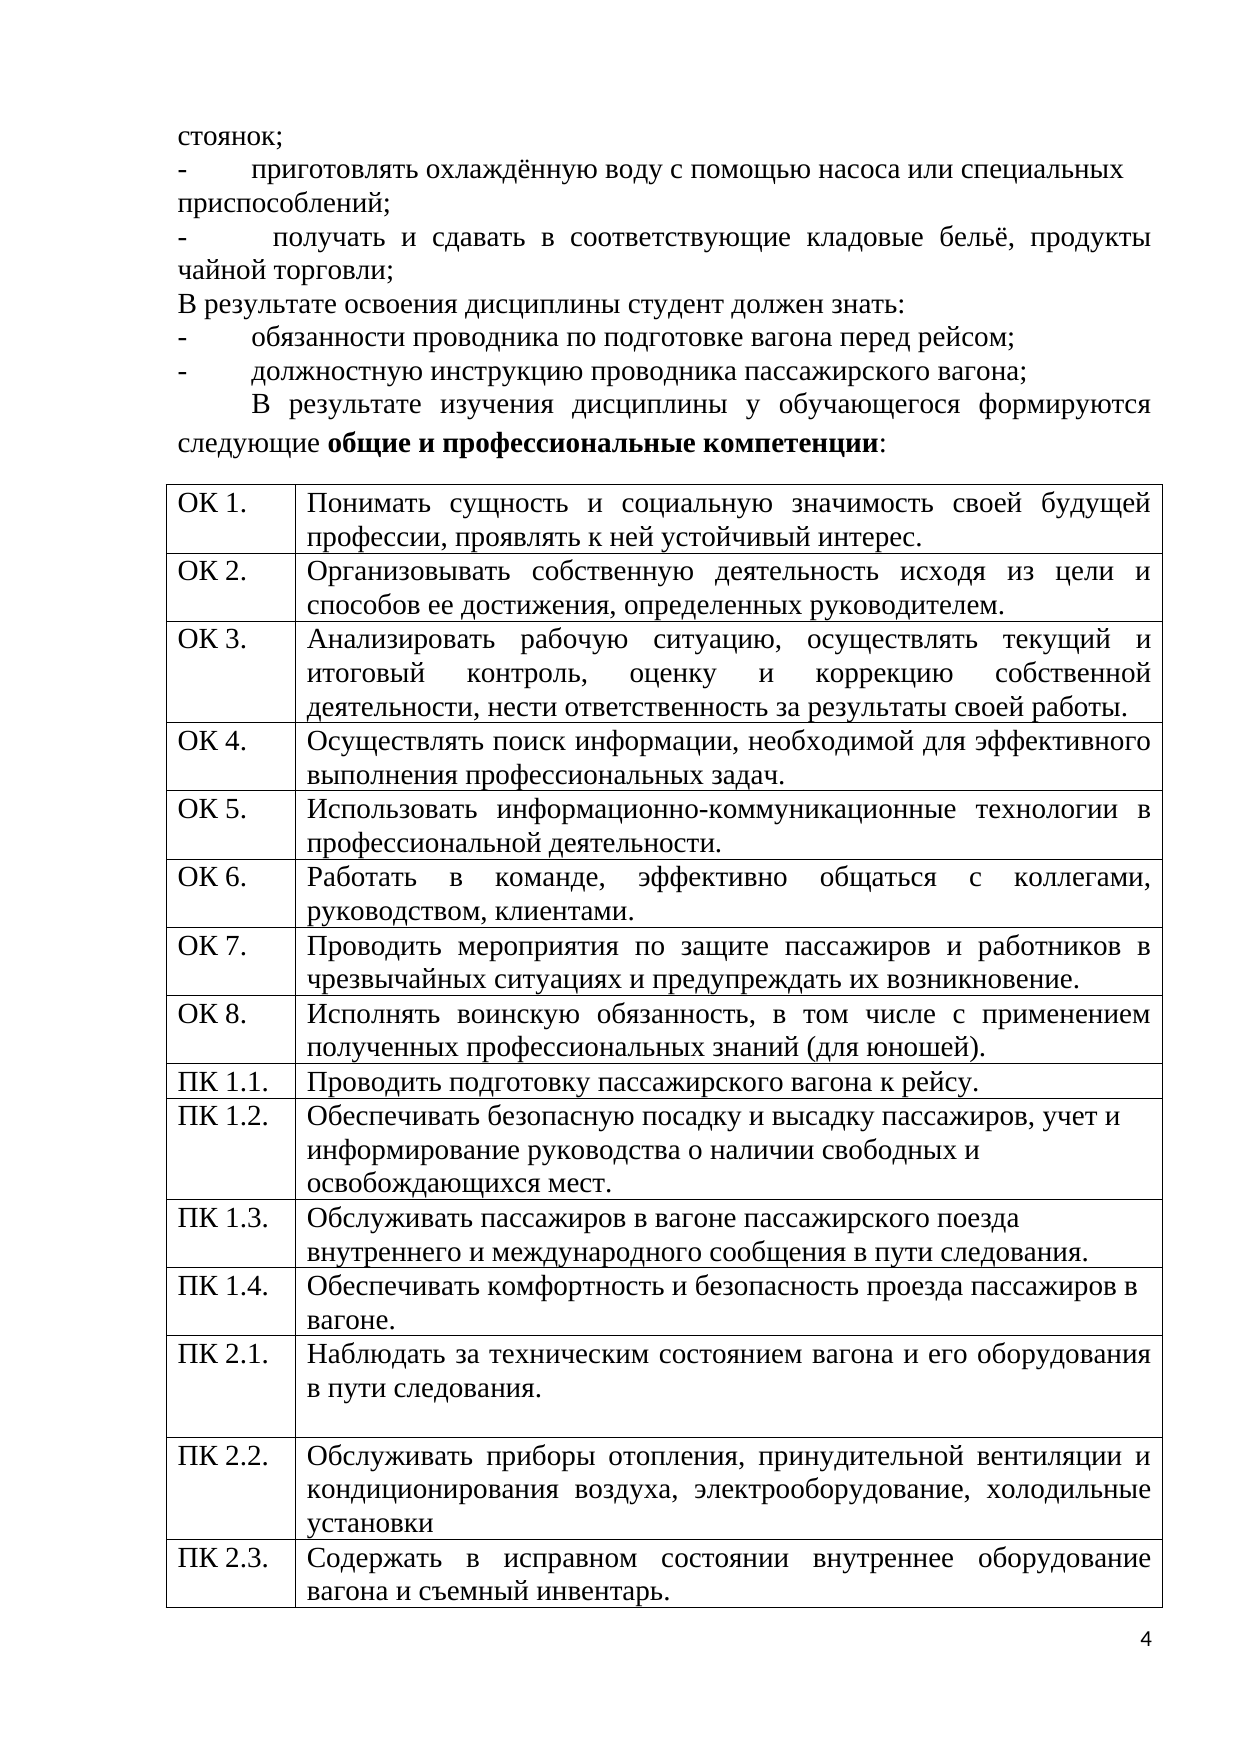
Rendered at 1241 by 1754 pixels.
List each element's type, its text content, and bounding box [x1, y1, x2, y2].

table_cell Обеспечивать комфортность и безопасность проезда пассажиров в вагоне. [296, 1268, 1162, 1335]
table_cell Организовывать собственную деятельность исходя из цели и способов ее достижения, определенных руководителем. [296, 554, 1162, 621]
text - обязанности проводника по подготовке вагона перед рейсом; [177, 319, 1152, 353]
table_cell Проводить подготовку пассажирского вагона к рейсу. [296, 1064, 1162, 1097]
table_cell Наблюдать за техническим состоянием вагона и его оборудования в пути следования. [296, 1336, 1162, 1437]
table_cell ПК 1.4. [167, 1268, 295, 1335]
text - получать и сдавать в соответствующие кладовые бельё, продукты чайной торговли; [177, 219, 1152, 286]
text - приготовлять охлаждённую воду с помощью насоса или специальных приспособлений; [177, 152, 1152, 219]
table_cell ПК 1.2. [167, 1099, 295, 1199]
table_header Понимать сущность и социальную значимость своей будущей профессии, проявлять к ней устойчивый интерес. [296, 485, 1162, 552]
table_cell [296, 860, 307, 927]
text - должностную инструкцию проводника пассажирского вагона; [177, 353, 1152, 386]
table_cell ОК 4. [167, 723, 295, 790]
table_cell Исполнять воинскую обязанность, в том числе с применением полученных профессиональных знаний (для юношей). [296, 996, 1162, 1063]
text В результате освоения дисциплины студент должен знать: [177, 286, 1152, 319]
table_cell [296, 1540, 1162, 1607]
table_cell Обслуживать пассажиров в вагоне пассажирского поезда внутреннего и международного сообщения в пути следования. [296, 1200, 1162, 1267]
table_cell Работать в команде, эффективно общаться с коллегами, руководством, клиентами. [635, 860, 1162, 927]
table_cell Анализировать рабочую ситуацию, осуществлять текущий и итоговый контроль, оценку и коррекцию собственной деятельности, нести ответственность за результаты своей работы. [296, 622, 1162, 722]
table_cell Обслуживать приборы отопления, принудительной вентиляции и кондиционирования воздуха, электрооборудование, холодильные установки [296, 1438, 1162, 1539]
table_cell Обеспечивать безопасную посадку и высадку пассажиров, учет и информирование руководства о наличии свободных и освобождающихся мест. [296, 1099, 1162, 1199]
table_header ОК 1. [167, 485, 295, 552]
table_cell Осуществлять поиск информации, необходимой для эффективного выполнения профессиональных задач. [296, 723, 1162, 790]
text В результате изучения дисциплины у обучающегося формируются следующие общие и профессиональные компетенции: [177, 386, 1152, 458]
table_cell ПК 1.1. [167, 1064, 295, 1097]
table_cell ПК 1.3. [167, 1200, 295, 1267]
table_cell Использовать информационно-коммуникационные технологии в профессиональной деятельности. [296, 791, 1162, 858]
table_cell ОК 2. [167, 554, 295, 621]
table_cell Проводить мероприятия по защите пассажиров и работников в чрезвычайных ситуациях и предупреждать их возникновение. [296, 928, 1162, 995]
table_cell ОК 3. [167, 622, 295, 722]
table_cell ПК 2.2. [167, 1438, 295, 1539]
table_cell ОК 8. [167, 996, 295, 1063]
table_cell ОК 7. [167, 928, 295, 995]
table_cell ПК 2.3. [167, 1540, 295, 1607]
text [177, 118, 1152, 152]
table_cell ОК 5. [167, 791, 295, 858]
table_cell ПК 2.1. [167, 1336, 295, 1437]
table_cell ОК 6. [167, 860, 295, 927]
